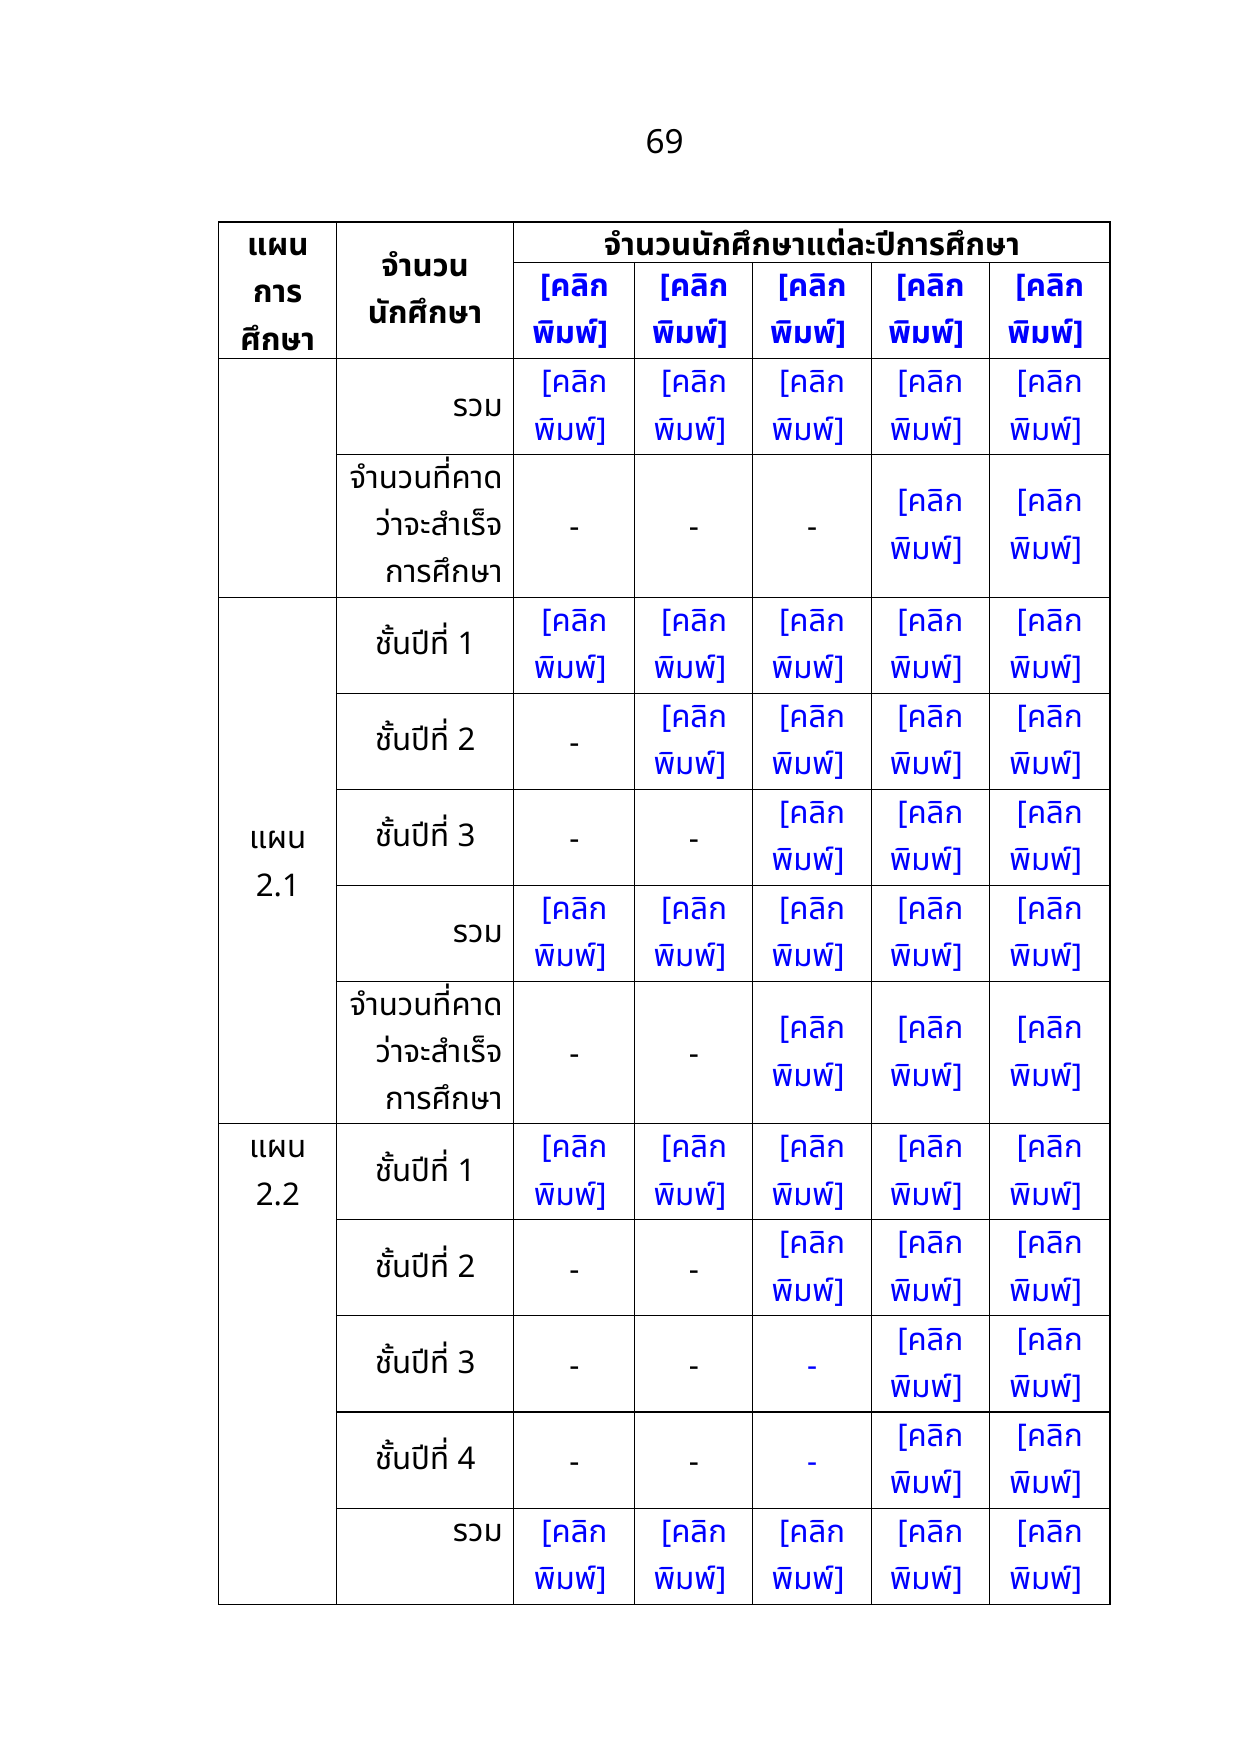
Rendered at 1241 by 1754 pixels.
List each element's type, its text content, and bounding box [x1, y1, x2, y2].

table_cell [990, 1316, 1109, 1411]
table_cell [872, 1124, 989, 1219]
table_cell [990, 790, 1109, 885]
table_cell - [635, 982, 752, 1123]
table_cell [635, 1124, 752, 1219]
table_header จำนวนนักศึกษาแต่ละปีการศึกษา [514, 223, 1109, 262]
table_cell [635, 598, 752, 693]
table_cell [514, 598, 634, 693]
table_cell ชั้นปีที่ 4 [337, 1413, 513, 1507]
table_cell [990, 886, 1109, 981]
table_cell - [635, 1220, 752, 1315]
table_cell [990, 455, 1109, 597]
table_cell ชั้นปีที่ 3 [337, 1316, 513, 1411]
table_cell [872, 598, 989, 693]
table_header แผน การศึกษา [219, 223, 336, 358]
table_cell [990, 359, 1109, 454]
table_cell [753, 886, 871, 981]
table_cell ชั้นปีที่ 1 [337, 598, 513, 693]
table_cell - [514, 982, 634, 1123]
table_cell [872, 1509, 989, 1603]
table_cell [990, 598, 1109, 693]
table_cell [514, 263, 634, 358]
table_cell [872, 359, 989, 454]
table_cell - [514, 790, 634, 885]
table_cell ชั้นปีที่ 2 [337, 1220, 513, 1315]
table_cell [872, 694, 989, 789]
table_cell [990, 263, 1109, 358]
table_cell [753, 1220, 871, 1315]
table_cell [514, 1509, 634, 1603]
table_cell [990, 1220, 1109, 1315]
table_cell [635, 886, 752, 981]
table_cell - [514, 694, 634, 789]
table_cell [753, 1124, 871, 1219]
table_cell [753, 263, 871, 358]
table_cell - [514, 455, 634, 597]
table_cell [872, 263, 989, 358]
table_cell [990, 1413, 1109, 1507]
table_cell [872, 1316, 989, 1411]
table_cell รวม [337, 359, 513, 454]
table_cell [753, 982, 871, 1123]
table_cell ชั้นปีที่ 2 [337, 694, 513, 789]
table_cell แผน 2.1 [219, 598, 336, 1123]
table_cell ชั้นปีที่ 1 [337, 1124, 513, 1219]
table_cell [514, 1124, 634, 1219]
table_cell - [635, 1316, 752, 1411]
table_cell [635, 359, 752, 454]
table_cell [872, 455, 989, 597]
table_cell [872, 886, 989, 981]
table_cell - [514, 1413, 634, 1507]
table_cell รวม [337, 1509, 513, 1603]
table_cell - [514, 1316, 634, 1411]
table_cell [635, 694, 752, 789]
table_cell [872, 1220, 989, 1315]
table_cell - [635, 790, 752, 885]
table_cell - [753, 1413, 871, 1507]
table_cell [990, 694, 1109, 789]
table_cell [753, 1509, 871, 1603]
table_cell - [635, 1413, 752, 1507]
table_cell - [753, 1316, 871, 1411]
table_cell - [635, 455, 752, 597]
table_cell [753, 790, 871, 885]
table_cell จำนวนที่คาดว่าจะสำเร็จการศึกษา [337, 455, 513, 597]
table_cell รวม [337, 886, 513, 981]
table_cell [753, 694, 871, 789]
table_cell - [753, 455, 871, 597]
table_cell [872, 982, 989, 1123]
table_cell [514, 886, 634, 981]
table_cell [753, 359, 871, 454]
table_cell [635, 263, 752, 358]
table_cell [635, 1509, 752, 1603]
table_cell [514, 359, 634, 454]
table_cell - [514, 1220, 634, 1315]
table_cell [872, 1413, 989, 1507]
table_cell [872, 790, 989, 885]
table_cell จำนวนที่คาดว่าจะสำเร็จการศึกษา [337, 982, 513, 1123]
table_header จำนวนนักศึกษา [337, 223, 513, 358]
table_cell แผน 2.2 [219, 1124, 336, 1603]
table_cell ชั้นปีที่ 3 [337, 790, 513, 885]
table_cell [990, 982, 1109, 1123]
table_cell [753, 598, 871, 693]
table_cell [990, 1124, 1109, 1219]
table_cell [990, 1509, 1109, 1603]
